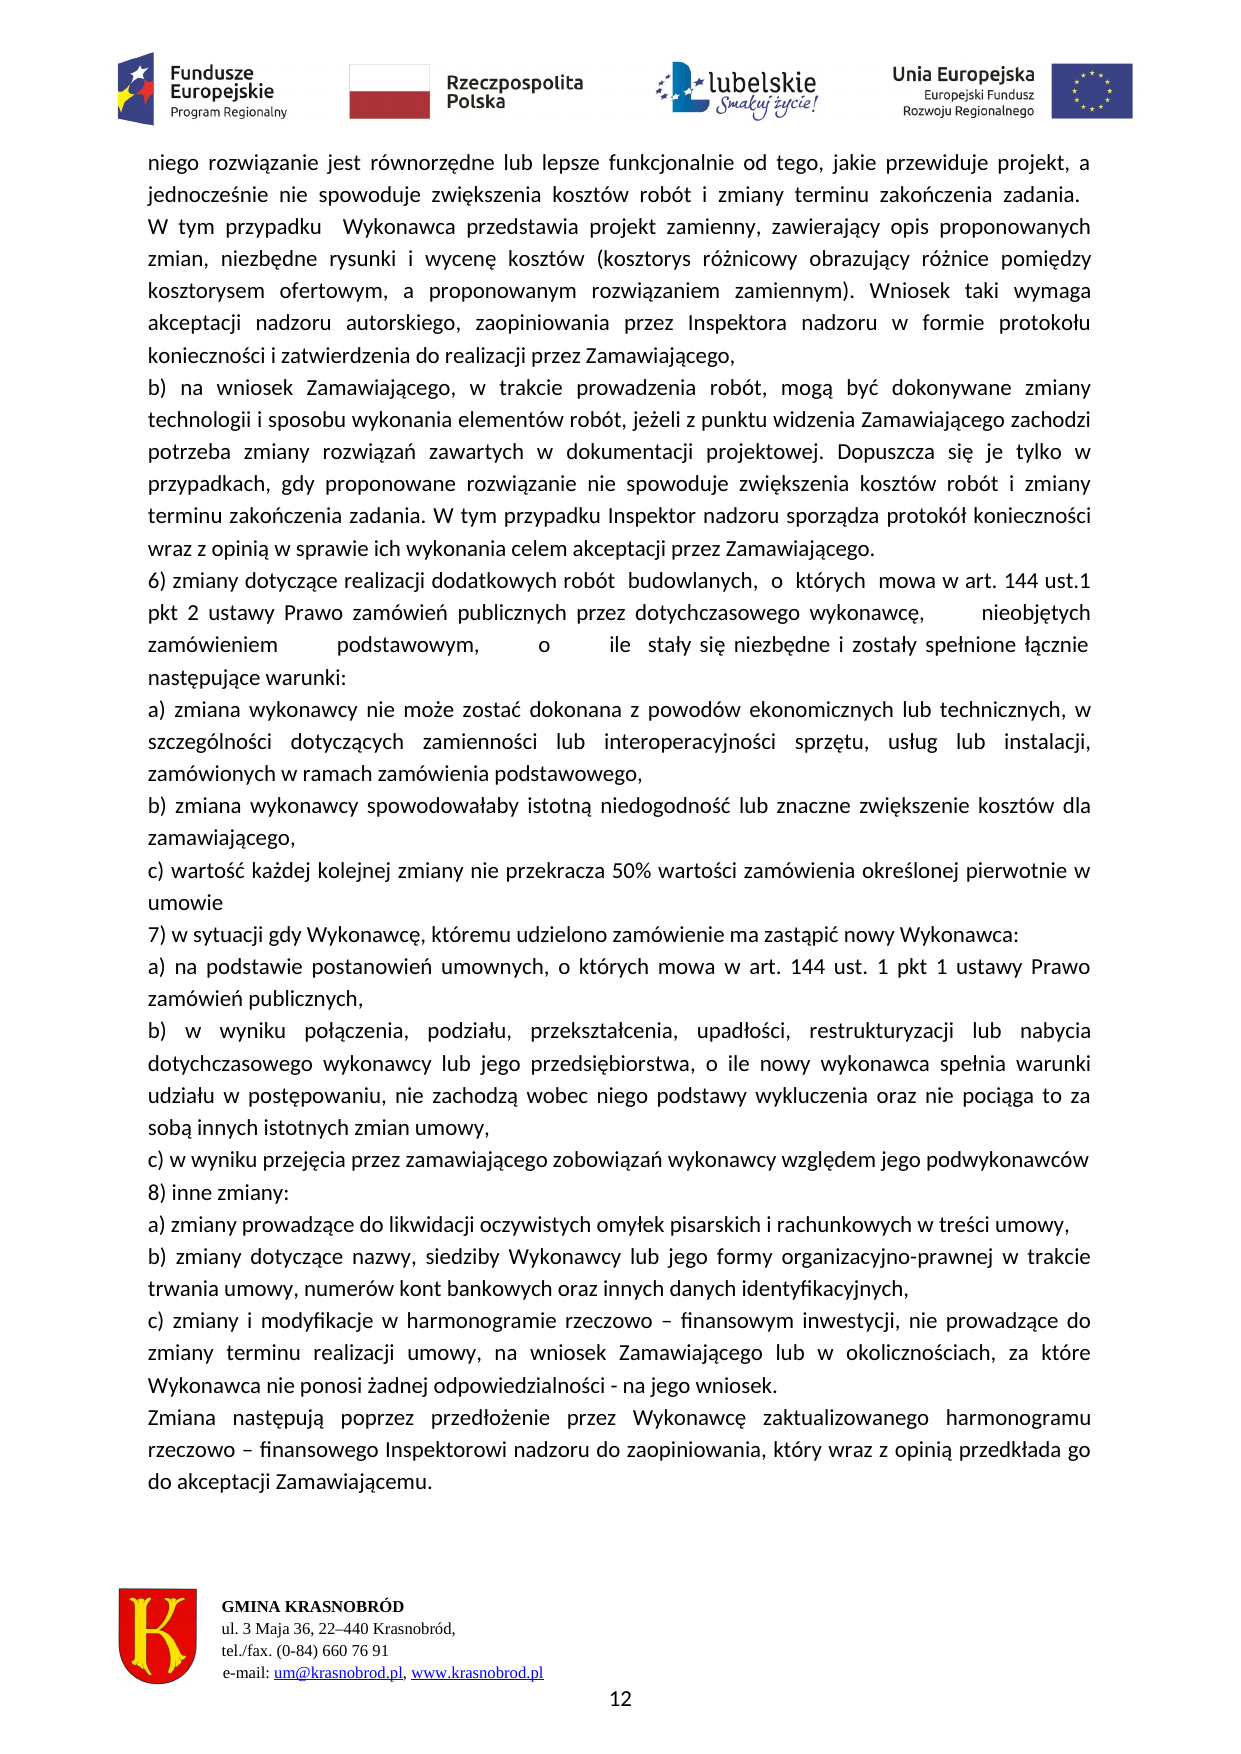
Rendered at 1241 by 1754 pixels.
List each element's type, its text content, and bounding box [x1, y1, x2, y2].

picture [117, 1587, 198, 1685]
text b) zmiana wykonawcy spowodowałaby istotną niedogodność lub znaczne zwiększenie kosztów dla zamawiającego, [148, 791, 1093, 852]
text 8) inne zmiany: [148, 1178, 1093, 1206]
text 6) zmiany dotyczące realizacji dodatkowych robót budowlanych, o których mowa w art. 144 ust.1 pkt 2 ustawy Prawo zamówień publicznych przez dotychczasowego wykonawcę, nieobjętych zamówieniem podstawowym, o ile stały się niezbędne i zostały spełnione łącznie następujące warunki: [148, 566, 1093, 691]
text c) w wyniku przejęcia przez zamawiającego zobowiązań wykonawcy względem jego podwykonawców [148, 1145, 1093, 1173]
text a) zmiana wykonawcy nie może zostać dokonana z powodów ekonomicznych lub technicznych, w szczególności dotyczących zamienności lub interoperacyjności sprzętu, usług lub instalacji, zamówionych w ramach zamówienia podstawowego, [148, 695, 1093, 787]
text b) zmiany dotyczące nazwy, siedziby Wykonawcy lub jego formy organizacyjno-prawnej w trakcie trwania umowy, numerów kont bankowych oraz innych danych identyfikacyjnych, [148, 1242, 1093, 1302]
text a) zmiany prowadzące do likwidacji oczywistych omyłek pisarskich i rachunkowych w treści umowy, [148, 1210, 1093, 1238]
text b) w wyniku połączenia, podziału, przekształcenia, upadłości, restrukturyzacji lub nabycia dotychczasowego wykonawcy lub jego przedsiębiorstwa, o ile nowy wykonawca spełnia warunki udziału w postępowaniu, nie zachodzą wobec niego podstawy wykluczenia oraz nie pociąga to za sobą innych istotnych zmian umowy, [148, 1017, 1093, 1141]
text 7) w sytuacji gdy Wykonawcę, któremu udzielono zamówienie ma zastąpić nowy Wykonawca: [148, 920, 1093, 948]
picture [100, 41, 1153, 131]
text c) zmiany i modyfikacje w harmonogramie rzeczowo – finansowym inwestycji, nie prowadzące do zmiany terminu realizacji umowy, na wniosek Zamawiającego lub w okolicznościach, za które Wykonawca nie ponosi żadnej odpowiedzialności - na jego wniosek. [148, 1306, 1093, 1399]
text a) na podstawie postanowień umownych, o których mowa w art. 144 ust. 1 pkt 1 ustawy Prawo zamówień publicznych, [148, 952, 1093, 1012]
text Zmiana następują poprzez przedłożenie przez Wykonawcę zaktualizowanego harmonogramu rzeczowo – finansowego Inspektorowi nadzoru do zaopiniowania, który wraz z opinią przedkłada go do akceptacji Zamawiającemu. [148, 1403, 1093, 1495]
text c) wartość każdej kolejnej zmiany nie przekracza 50% wartości zamówienia określonej pierwotnie w umowie [148, 856, 1093, 916]
text b) na wniosek Zamawiającego, w trakcie prowadzenia robót, mogą być dokonywane zmiany technologii i sposobu wykonania elementów robót, jeżeli z punktu widzenia Zamawiającego zachodzi potrzeba zmiany rozwiązań zawartych w dokumentacji projektowej. Dopuszcza się je tylko w przypadkach, gdy proponowane rozwiązanie nie spowoduje zwiększenia kosztów robót i zmiany terminu zakończenia zadania. W tym przypadku Inspektor nadzoru sporządza protokół konieczności wraz z opinią w sprawie ich wykonania celem akceptacji przez Zamawiającego. [148, 373, 1093, 562]
